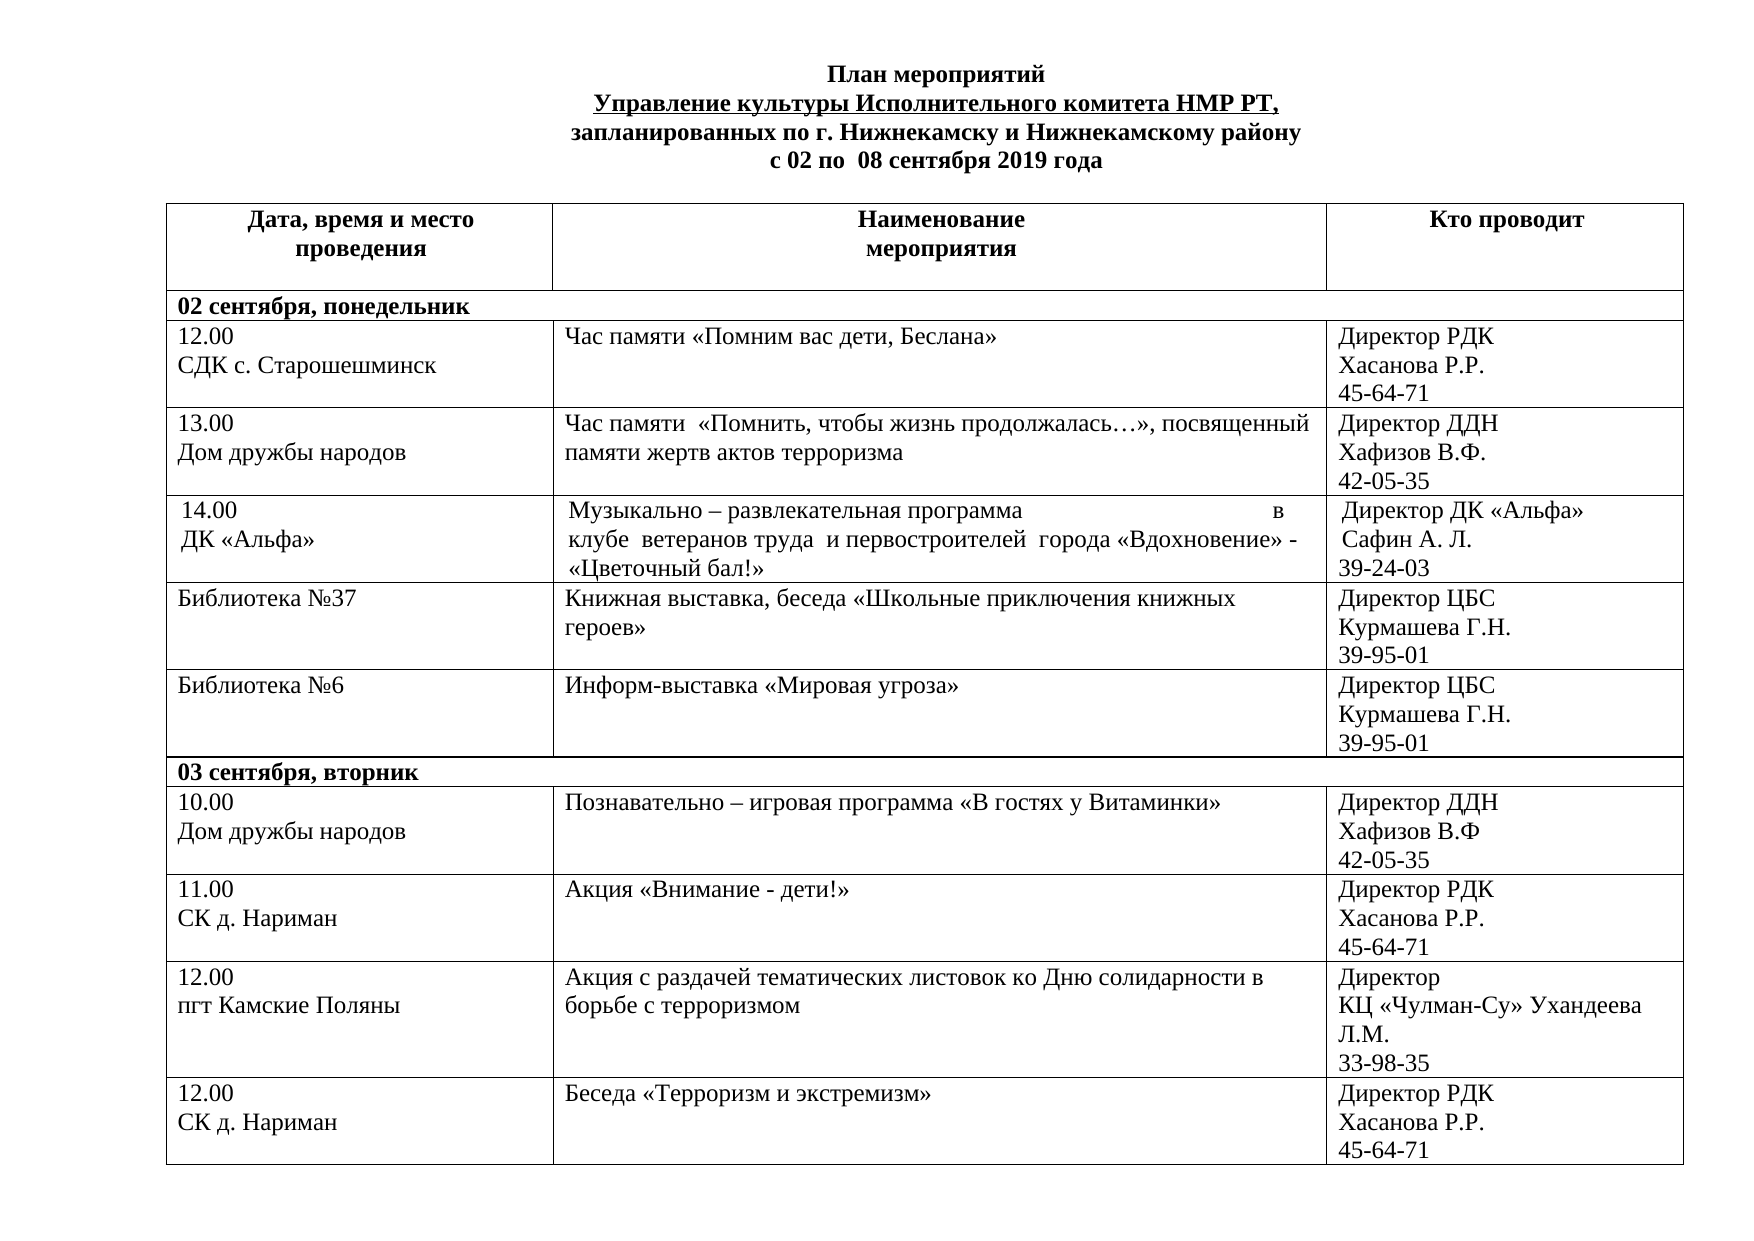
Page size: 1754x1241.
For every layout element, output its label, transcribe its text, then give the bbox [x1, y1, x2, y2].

table_cell 10.00 Дом дружбы народов [167, 787, 553, 873]
table_cell Директор ЦБС Курмашева Г.Н. 39-95-01 [1327, 583, 1683, 669]
table_header Кто проводит [1327, 204, 1683, 290]
table_cell 14.00 ДК «Альфа» [167, 496, 553, 582]
table_cell Директор ДДН Хафизов В.Ф 42-05-35 [1327, 787, 1683, 873]
text с 02 по 08 сентября 2019 года [177, 145, 1695, 174]
table_cell Библиотека №6 [167, 670, 553, 756]
table_cell 03 сентября, вторник [167, 758, 1683, 786]
table_cell Акция с раздачей тематических листовок ко Дню солидарности в борьбе с терроризмом [554, 962, 1326, 1077]
table_cell Час памяти «Помним вас дети, Беслана» [554, 321, 1326, 407]
table_cell Директор ДК «Альфа» Сафин А. Л. 39-24-03 [1327, 496, 1683, 582]
text Управление культуры Исполнительного комитета НМР РТ, [177, 88, 1695, 117]
table_cell Музыкально – развлекательная программа в клубе ветеранов труда и первостроителей города «Вдохновение» - «Цветочный бал!» [554, 496, 1326, 582]
table_cell Директор РДК Хасанова Р.Р. 45-64-71 [1327, 321, 1683, 407]
text План мероприятий [177, 59, 1695, 88]
table_header Наименование мероприятия [553, 204, 1326, 290]
table_cell Директор РДК Хасанова Р.Р. 45-64-71 [1327, 1078, 1683, 1164]
table_cell Информ-выставка «Мировая угроза» [554, 670, 1326, 756]
table_cell Час памяти «Помнить, чтобы жизнь продолжалась…», посвященный памяти жертв актов терроризма [554, 408, 1326, 494]
table_cell Директор РДК Хасанова Р.Р. 45-64-71 [1327, 875, 1683, 961]
table_cell Беседа «Терроризм и экстремизм» [554, 1078, 1326, 1164]
table_cell Познавательно – игровая программа «В гостях у Витаминки» [554, 787, 1326, 873]
table_cell Библиотека №37 [167, 583, 553, 669]
table_cell 11.00 СК д. Нариман [167, 875, 553, 961]
table_header Дата, время и место проведения [167, 204, 552, 290]
table_cell Директор КЦ «Чулман-Су» Ухандеева Л.М. 33-98-35 [1327, 962, 1683, 1077]
table_cell Акция «Внимание - дети!» [554, 875, 1326, 961]
table_cell 02 сентября, понедельник [167, 291, 1683, 320]
table_cell 13.00 Дом дружбы народов [167, 408, 553, 494]
table_cell Директор ЦБС Курмашева Г.Н. 39-95-01 [1327, 670, 1683, 756]
table_cell 12.00 пгт Камские Поляны [167, 962, 553, 1077]
table_cell Директор ДДН Хафизов В.Ф. 42-05-35 [1327, 408, 1683, 494]
table_cell 12.00 СК д. Нариман [167, 1078, 553, 1164]
table_cell Книжная выставка, беседа «Школьные приключения книжных героев» [554, 583, 1326, 669]
table_cell 12.00 СДК с. Старошешминск [167, 321, 553, 407]
text запланированных по г. Нижнекамску и Нижнекамскому району [177, 117, 1695, 145]
